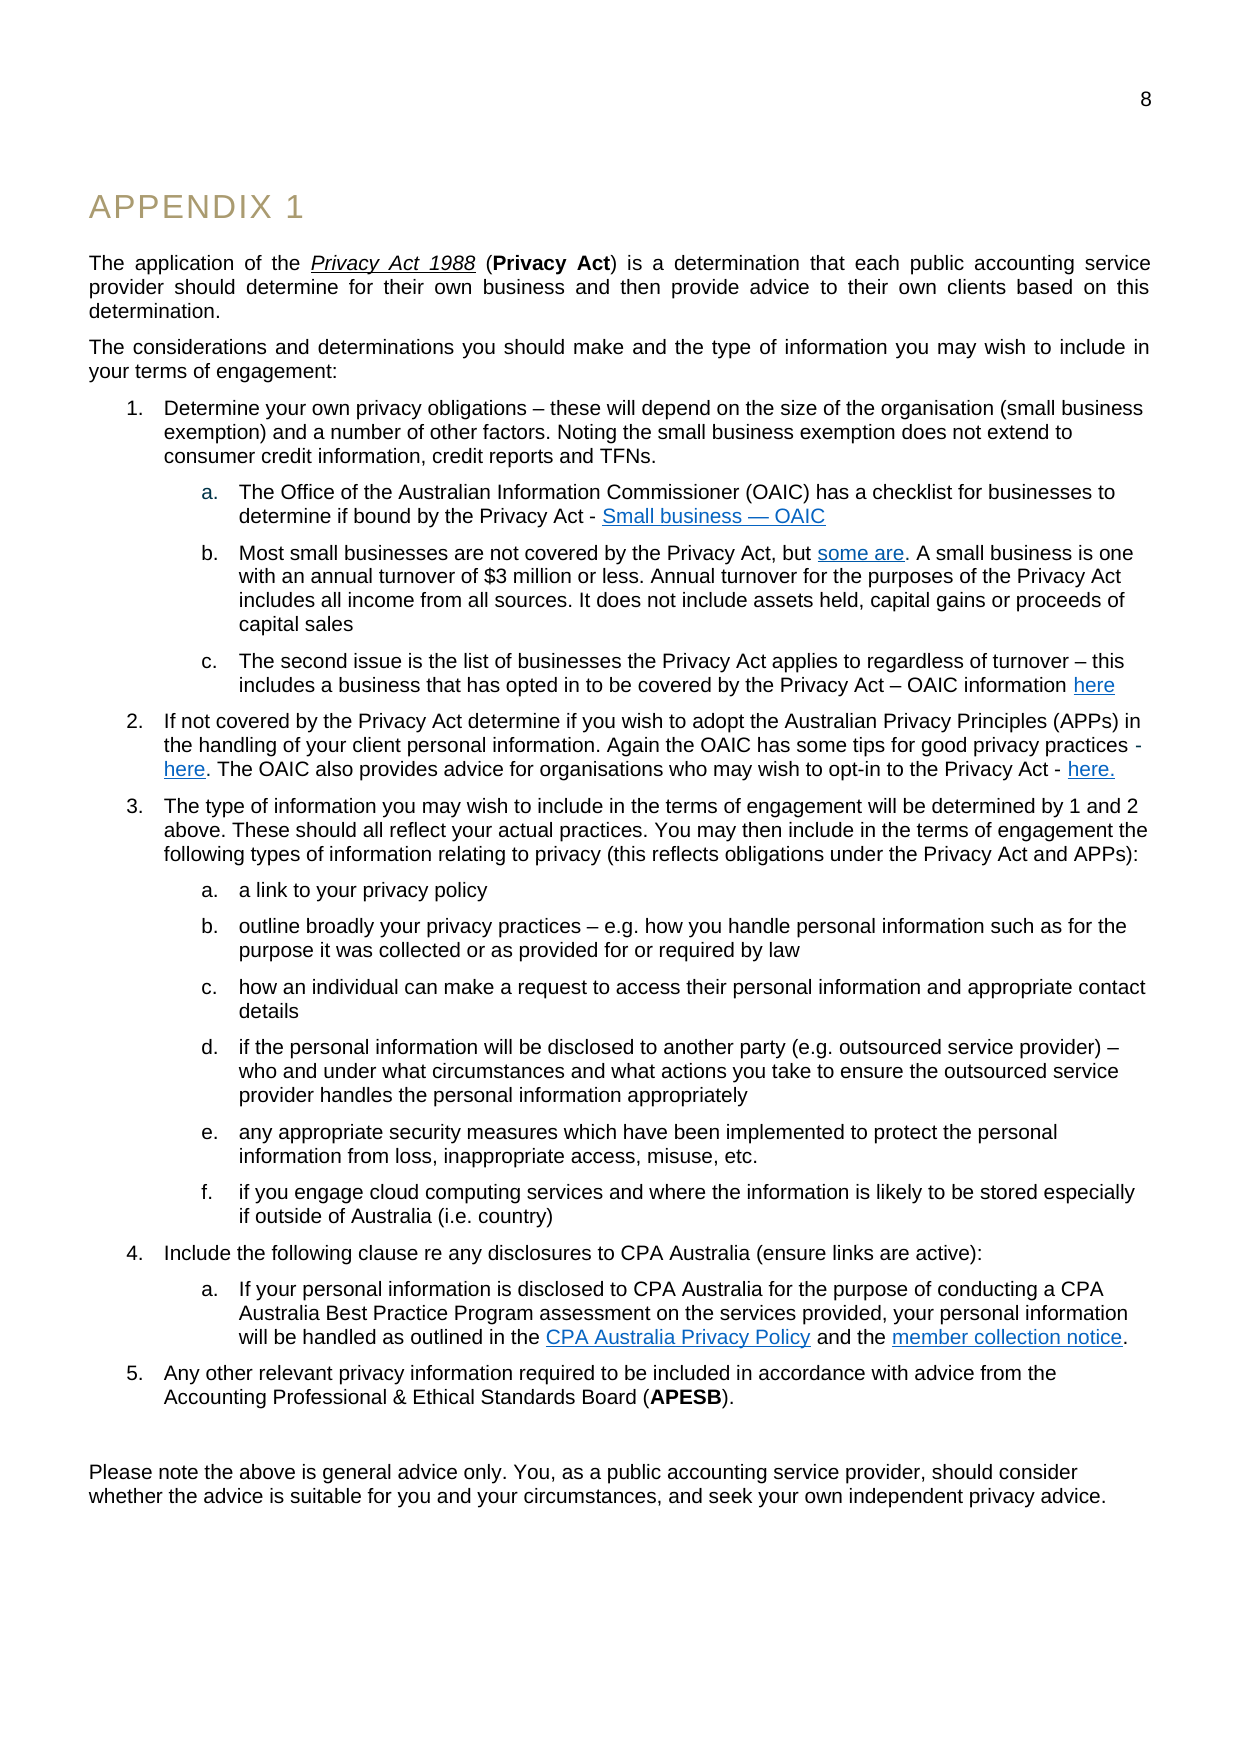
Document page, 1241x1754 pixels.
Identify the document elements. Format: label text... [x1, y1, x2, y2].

list how an individual can make a request to access their personal information and appropriate contact details [201, 975, 1152, 1023]
list Determine your own privacy obligations – these will depend on the size of the organisation (small business exemption) and a number of other factors. Noting the small business exemption does not extend to consumer credit information, credit reports and TFNs. [126, 396, 1152, 467]
list The type of information you may wish to include in the terms of engagement will be determined by 1 and 2 above. These should all reflect your actual practices. You may then include in the terms of engagement the following types of information relating to privacy (this reflects obligations under the Privacy Act and APPs): [126, 793, 1152, 865]
list if you engage cloud computing services and where the information is likely to be stored especially if outside of Australia (i.e. country) [201, 1180, 1152, 1228]
text The considerations and determinations you should make and the type of information you may wish to include in your terms of engagement: [89, 335, 1152, 383]
subtitle APPENDIX 1 [89, 187, 1152, 226]
list If not covered by the Privacy Act determine if you wish to adopt the Australian Privacy Principles (APPs) in the handling of your client personal information. Again the OAIC has some tips for good privacy practices - here. The OAIC also provides advice for organisations who may wish to opt-in to the Privacy Act - here. [126, 709, 1152, 781]
list a link to your privacy policy [201, 878, 1152, 902]
text The application of the Privacy Act 1988 (Privacy Act) is a determination that each public accounting service provider should determine for their own business and then provide advice to their own clients based on this determination. [89, 251, 1152, 323]
text Please note the above is general advice only. You, as a public accounting service provider, should consider whether the advice is suitable for you and your circumstances, and seek your own independent privacy advice. [89, 1459, 1152, 1507]
list The Office of the Australian Information Commissioner (OAIC) has a checklist for businesses to determine if bound by the Privacy Act - Small business — OAIC [201, 480, 1152, 528]
list Any other relevant privacy information required to be included in accordance with advice from the Accounting Professional & Ethical Standards Board (APESB). [126, 1361, 1152, 1409]
list The second issue is the list of businesses the Privacy Act applies to regardless of turnover – this includes a business that has opted in to be covered by the Privacy Act – OAIC information here [201, 649, 1152, 697]
list any appropriate security measures which have been implemented to protect the personal information from loss, inappropriate access, misuse, etc. [201, 1119, 1152, 1167]
list outline broadly your privacy practices – e.g. how you handle personal information such as for the purpose it was collected or as provided for or required by law [201, 914, 1152, 962]
list If your personal information is disclosed to CPA Australia for the purpose of conducting a CPA Australia Best Practice Program assessment on the services provided, your personal information will be handled as outlined in the CPA Australia Privacy Policy and the member collection notice. [201, 1277, 1152, 1349]
list if the personal information will be disclosed to another party (e.g. outsourced service provider) – who and under what circumstances and what actions you take to ensure the outsourced service provider handles the personal information appropriately [201, 1035, 1152, 1107]
list Most small businesses are not covered by the Privacy Act, but some are. A small business is one with an annual turnover of $3 million or less. Annual turnover for the purposes of the Privacy Act includes all income from all sources. It does not include assets held, capital gains or proceeds of capital sales [201, 540, 1152, 636]
list Include the following clause re any disclosures to CPA Australia (ensure links are active): [126, 1240, 1152, 1264]
